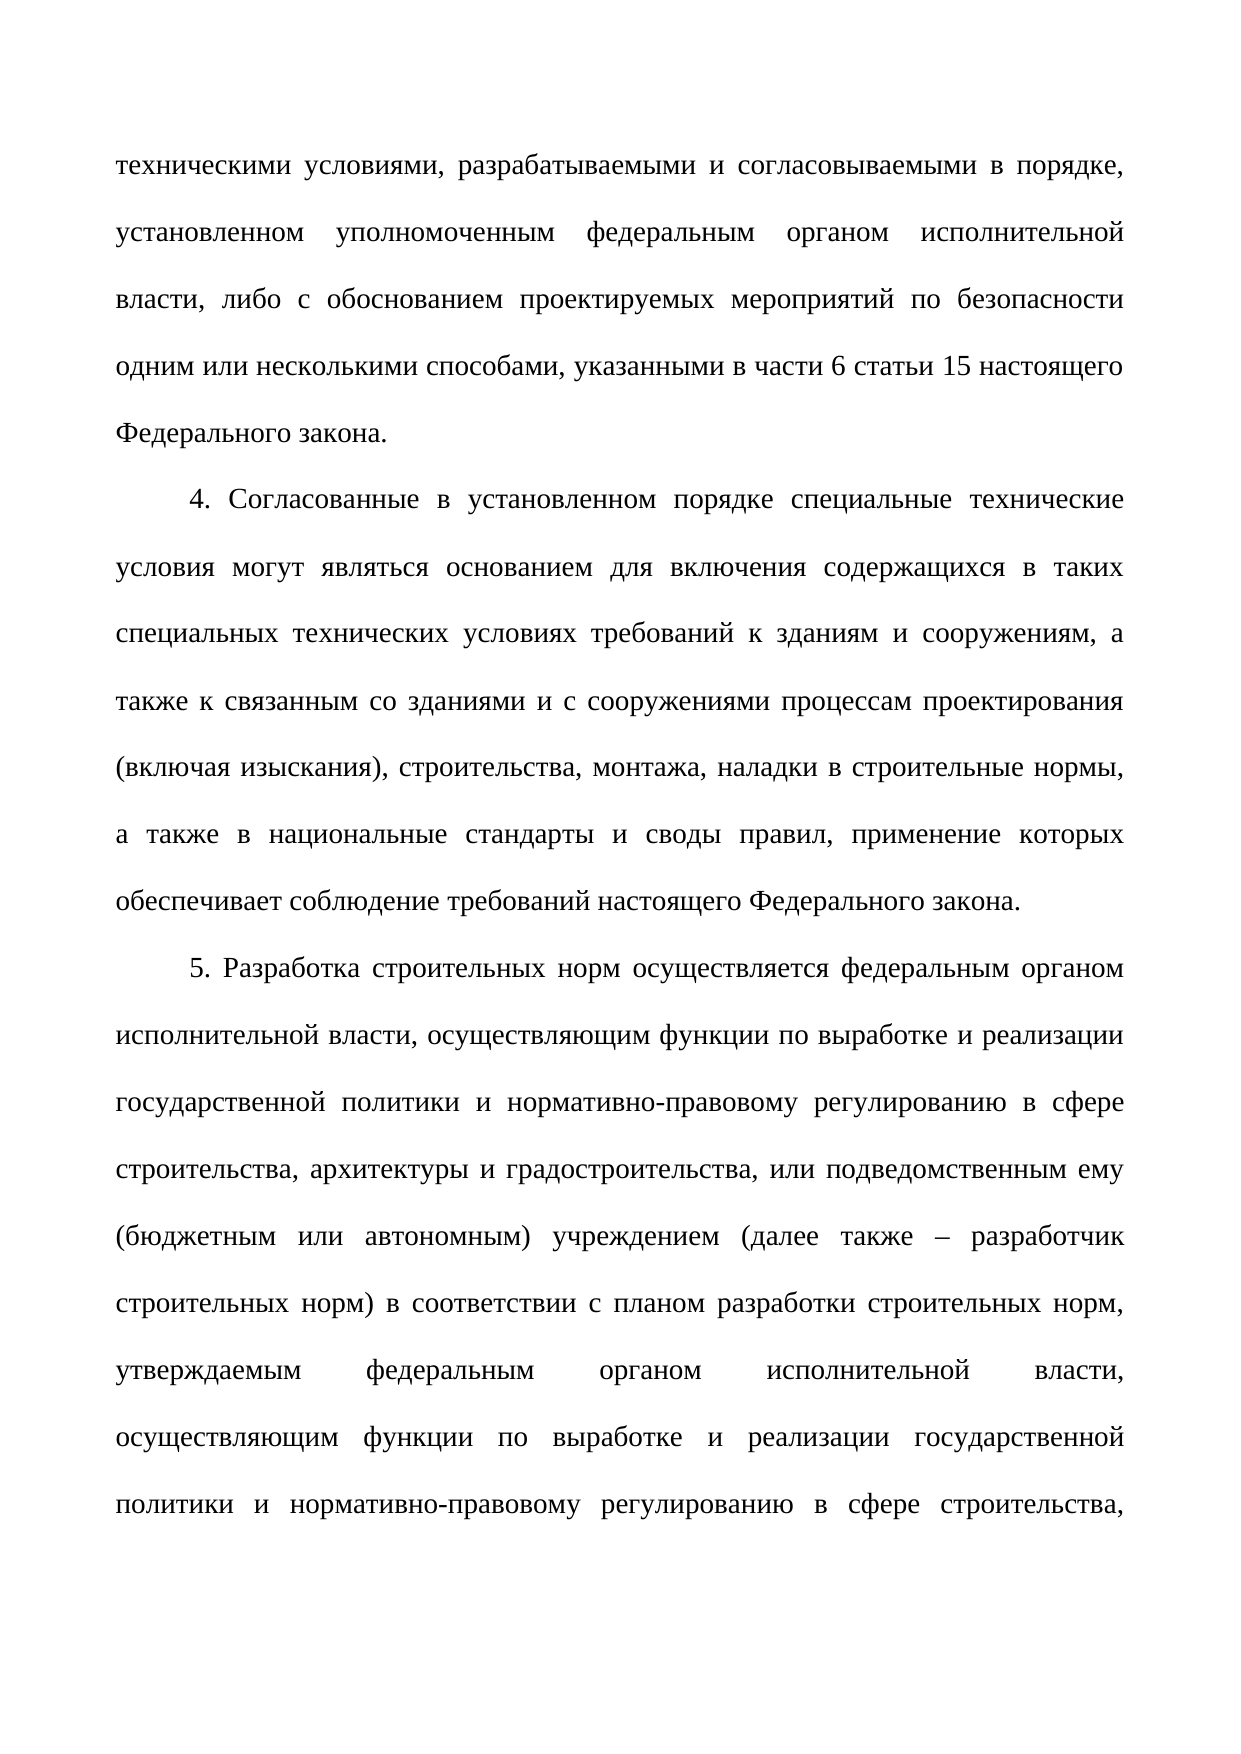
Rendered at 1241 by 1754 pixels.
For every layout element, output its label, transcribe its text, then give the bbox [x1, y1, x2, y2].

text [115, 924, 1125, 1527]
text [115, 121, 1125, 455]
text 4. Согласованные в установленном порядке специальные технические условия могут являться основанием для включения содержащихся в таких специальных технических условиях требований к зданиям и сооружениям, а также к связанным со зданиями и с сооружениями процессам проектирования (включая изыскания), строительства, монтажа, наладки в строительные нормы, а также в национальные стандарты и своды правил, применение которых обеспечивает соблюдение требований настоящего Федерального закона. [115, 455, 1125, 924]
